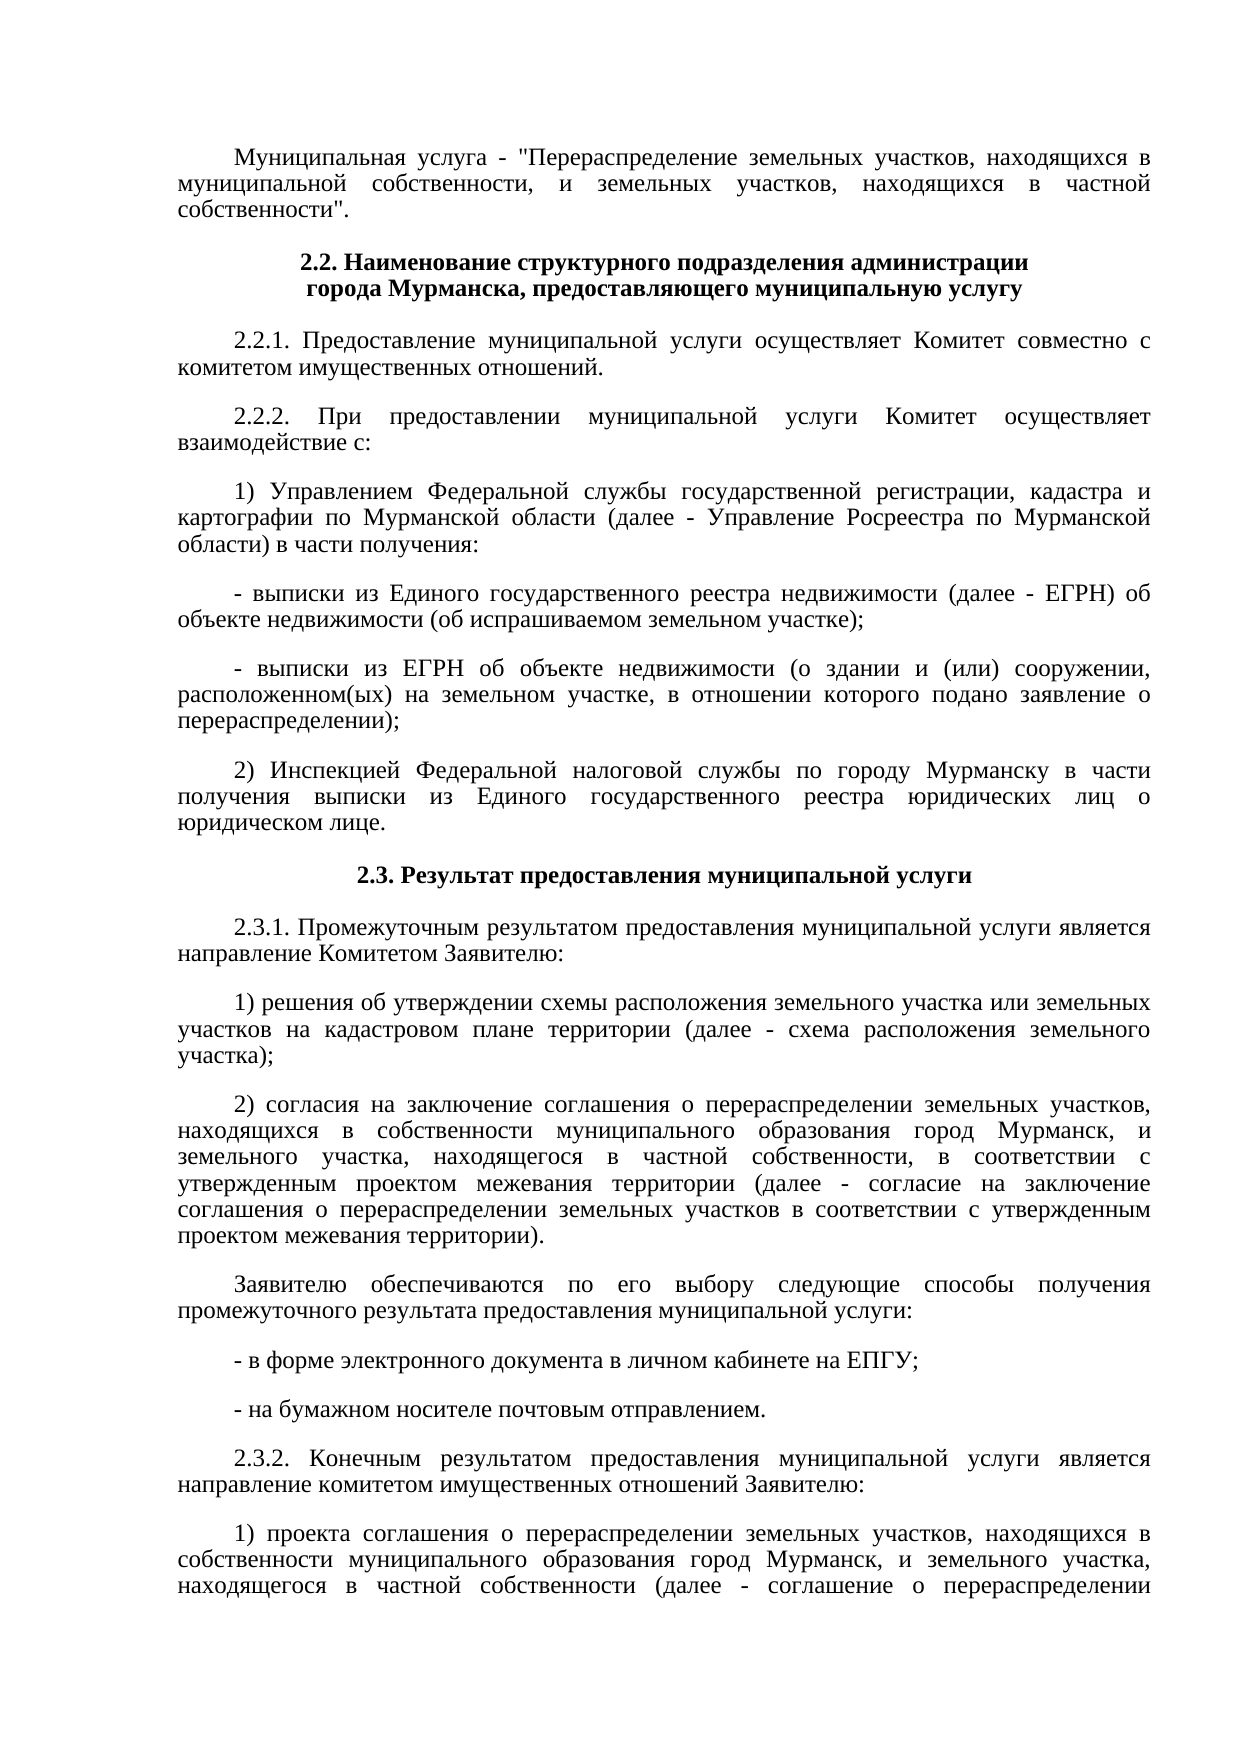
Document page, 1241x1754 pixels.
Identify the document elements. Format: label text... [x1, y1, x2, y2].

text 1) решения об утверждении схемы расположения земельного участка или земельных участков на кадастровом плане территории (далее - схема расположения земельного участка); [177, 990, 1152, 1069]
text города Мурманска, предоставляющего муниципальную услугу [177, 276, 1152, 302]
text 2.2.1. Предоставление муниципальной услуги осуществляет Комитет совместно с комитетом имущественных отношений. [177, 328, 1152, 381]
text - выписки из ЕГРН об объекте недвижимости (о здании и (или) сооружении, расположенном(ых) на земельном участке, в отношении которого подано заявление о перераспределении); [177, 656, 1152, 734]
text - на бумажном носителе почтовым отправлением. [177, 1396, 1152, 1422]
text - выписки из Единого государственного реестра недвижимости (далее - ЕГРН) об объекте недвижимости (об испрашиваемом земельном участке); [177, 580, 1152, 633]
text 2.2. Наименование структурного подразделения администрации [177, 249, 1152, 276]
text 2.2.2. При предоставлении муниципальной услуги Комитет осуществляет взаимодействие с: [177, 403, 1152, 456]
text Муниципальная услуга - "Перераспределение земельных участков, находящихся в муниципальной собственности, и земельных участков, находящихся в частной собственности". [177, 144, 1152, 223]
text 2.3.2. Конечным результатом предоставления муниципальной услуги является направление комитетом имущественных отношений Заявителю: [177, 1445, 1152, 1498]
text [177, 1521, 1152, 1599]
text 2) Инспекцией Федеральной налоговой службы по городу Мурманску в части получения выписки из Единого государственного реестра юридических лиц о юридическом лице. [177, 757, 1152, 836]
text 2.3.1. Промежуточным результатом предоставления муниципальной услуги является направление Комитетом Заявителю: [177, 915, 1152, 967]
text - в форме электронного документа в личном кабинете на ЕПГУ; [177, 1347, 1152, 1373]
text 1) Управлением Федеральной службы государственной регистрации, кадастра и картографии по Мурманской области (далее - Управление Росреестра по Мурманской области) в части получения: [177, 479, 1152, 557]
text 2) согласия на заключение соглашения о перераспределении земельных участков, находящихся в собственности муниципального образования город Мурманск, и земельного участка, находящегося в частной собственности, в соответствии с утвержденным проектом межевания территории (далее - согласие на заключение соглашения о перераспределении земельных участков в соответствии с утвержденным проектом межевания территории). [177, 1092, 1152, 1249]
text Заявителю обеспечиваются по его выбору следующие способы получения промежуточного результата предоставления муниципальной услуги: [177, 1272, 1152, 1324]
text 2.3. Результат предоставления муниципальной услуги [177, 862, 1152, 888]
